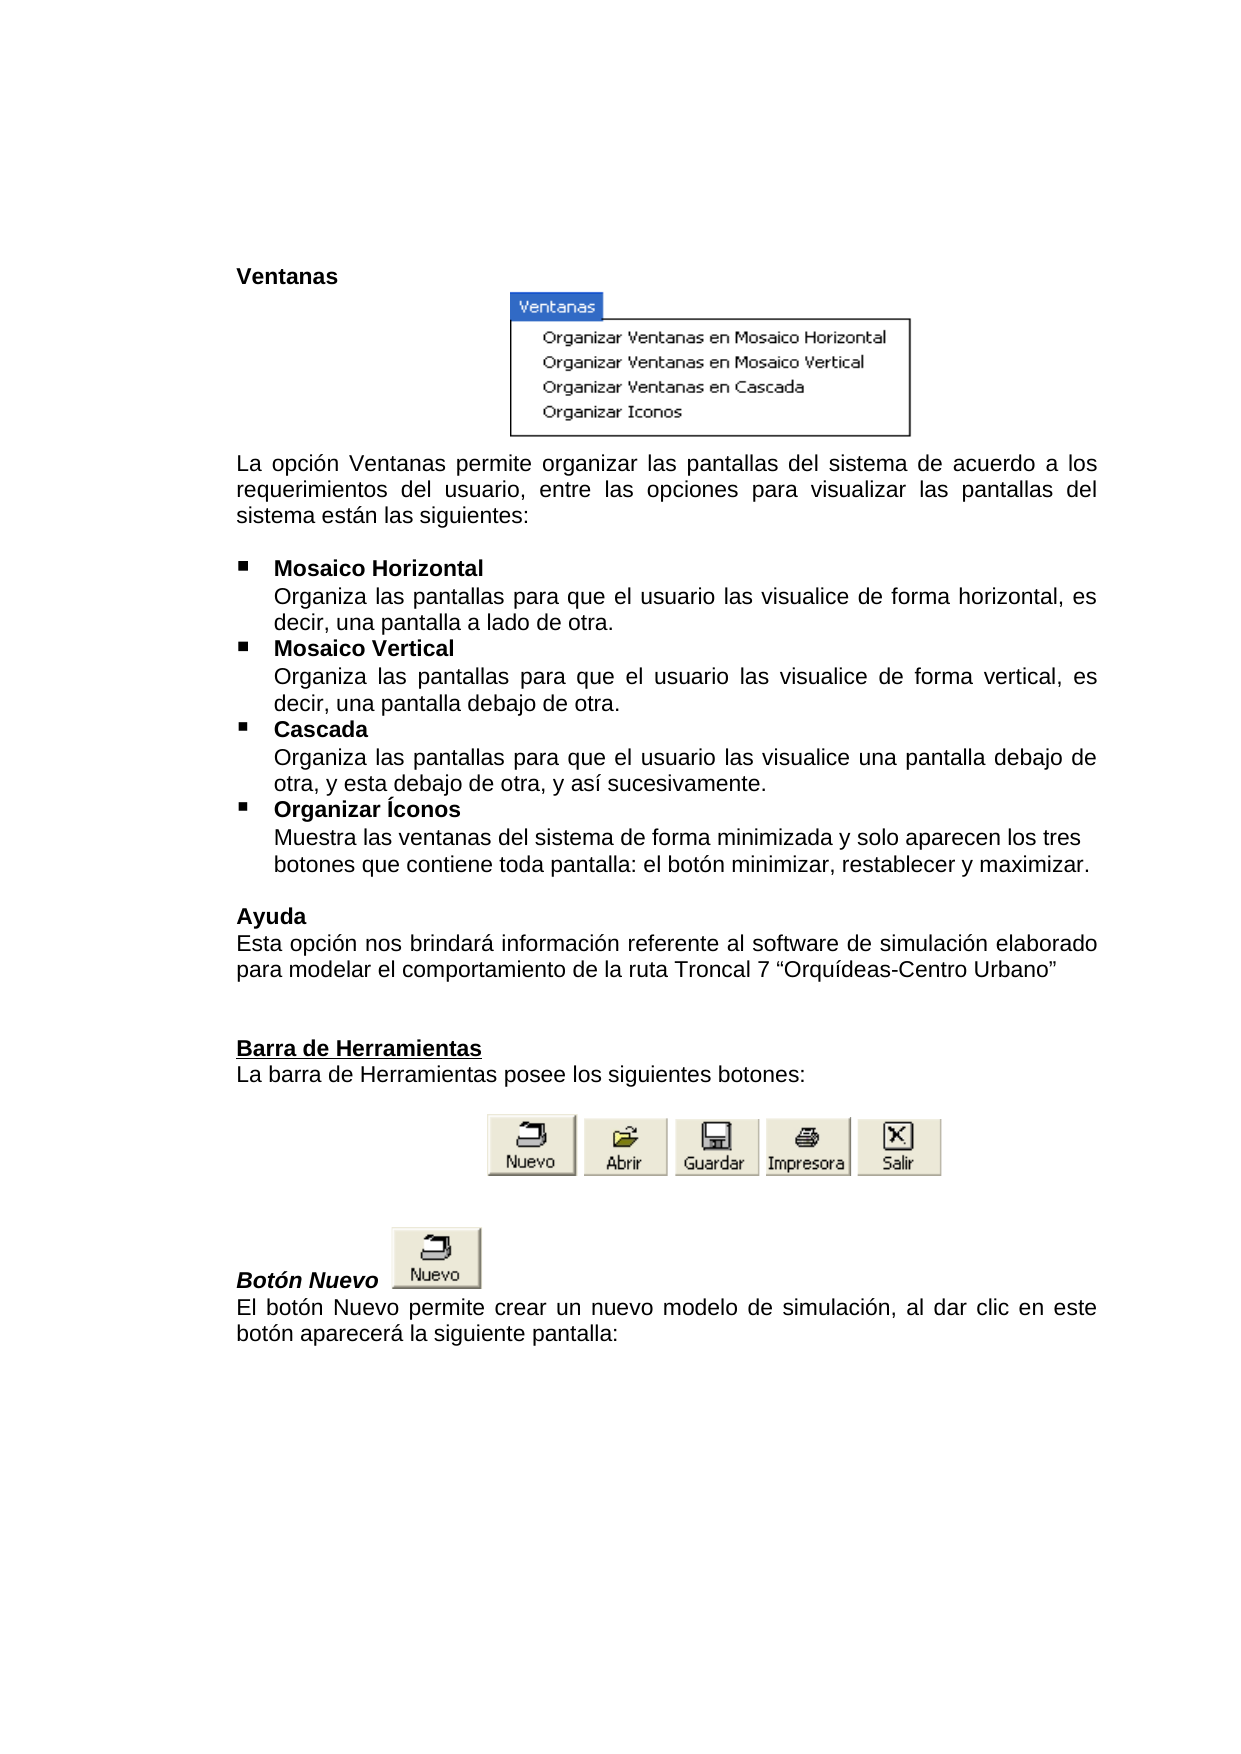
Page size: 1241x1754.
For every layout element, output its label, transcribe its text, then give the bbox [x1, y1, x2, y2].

text Muestra las ventanas del sistema de forma minimizada y solo aparecen los tres botones que contiene toda pantalla: el botón minimizar, restablecer y maximizar. [274, 824, 1098, 877]
list Mosaico Horizontal [236, 555, 1098, 583]
text Ayuda [236, 903, 1098, 930]
picture [391, 1227, 483, 1289]
text Organiza las pantallas para que el usuario las visualice de forma horizontal, es decir, una pantalla a lado de otra. [217, 583, 1098, 635]
text Esta opción nos brindará información referente al software de simulación elaborado para modelar el comportamiento de la ruta Troncal 7 “Orquídeas-Centro Urbano” [236, 930, 1098, 982]
picture [510, 288, 919, 450]
text Barra de Herramientas [236, 1035, 1098, 1061]
list Organizar Íconos [236, 796, 1098, 824]
list Cascada [236, 716, 1098, 744]
text La opción Ventanas permite organizar las pantallas del sistema de acuerdo a los requerimientos del usuario, entre las opciones para visualizar las pantallas del sistema están las siguientes: [236, 449, 1098, 528]
picture [584, 1117, 668, 1176]
text Organiza las pantallas para que el usuario las visualice una pantalla debajo de otra, y esta debajo de otra, y así sucesivamente. [199, 744, 1098, 796]
picture [857, 1119, 942, 1176]
text La barra de Herramientas posee los siguientes botones: [236, 1061, 1098, 1088]
text El botón Nuevo permite crear un nuevo modelo de simulación, al dar clic en este botón aparecerá la siguiente pantalla: [236, 1294, 1098, 1347]
text Organiza las pantallas para que el usuario las visualice de forma vertical, es decir, una pantalla debajo de otra. [199, 663, 1098, 716]
text Ventanas [236, 263, 1098, 289]
picture [487, 1114, 578, 1176]
list Mosaico Vertical [236, 635, 1098, 663]
picture [766, 1117, 852, 1176]
picture [674, 1119, 760, 1176]
text Botón Nuevo [236, 1228, 1098, 1294]
